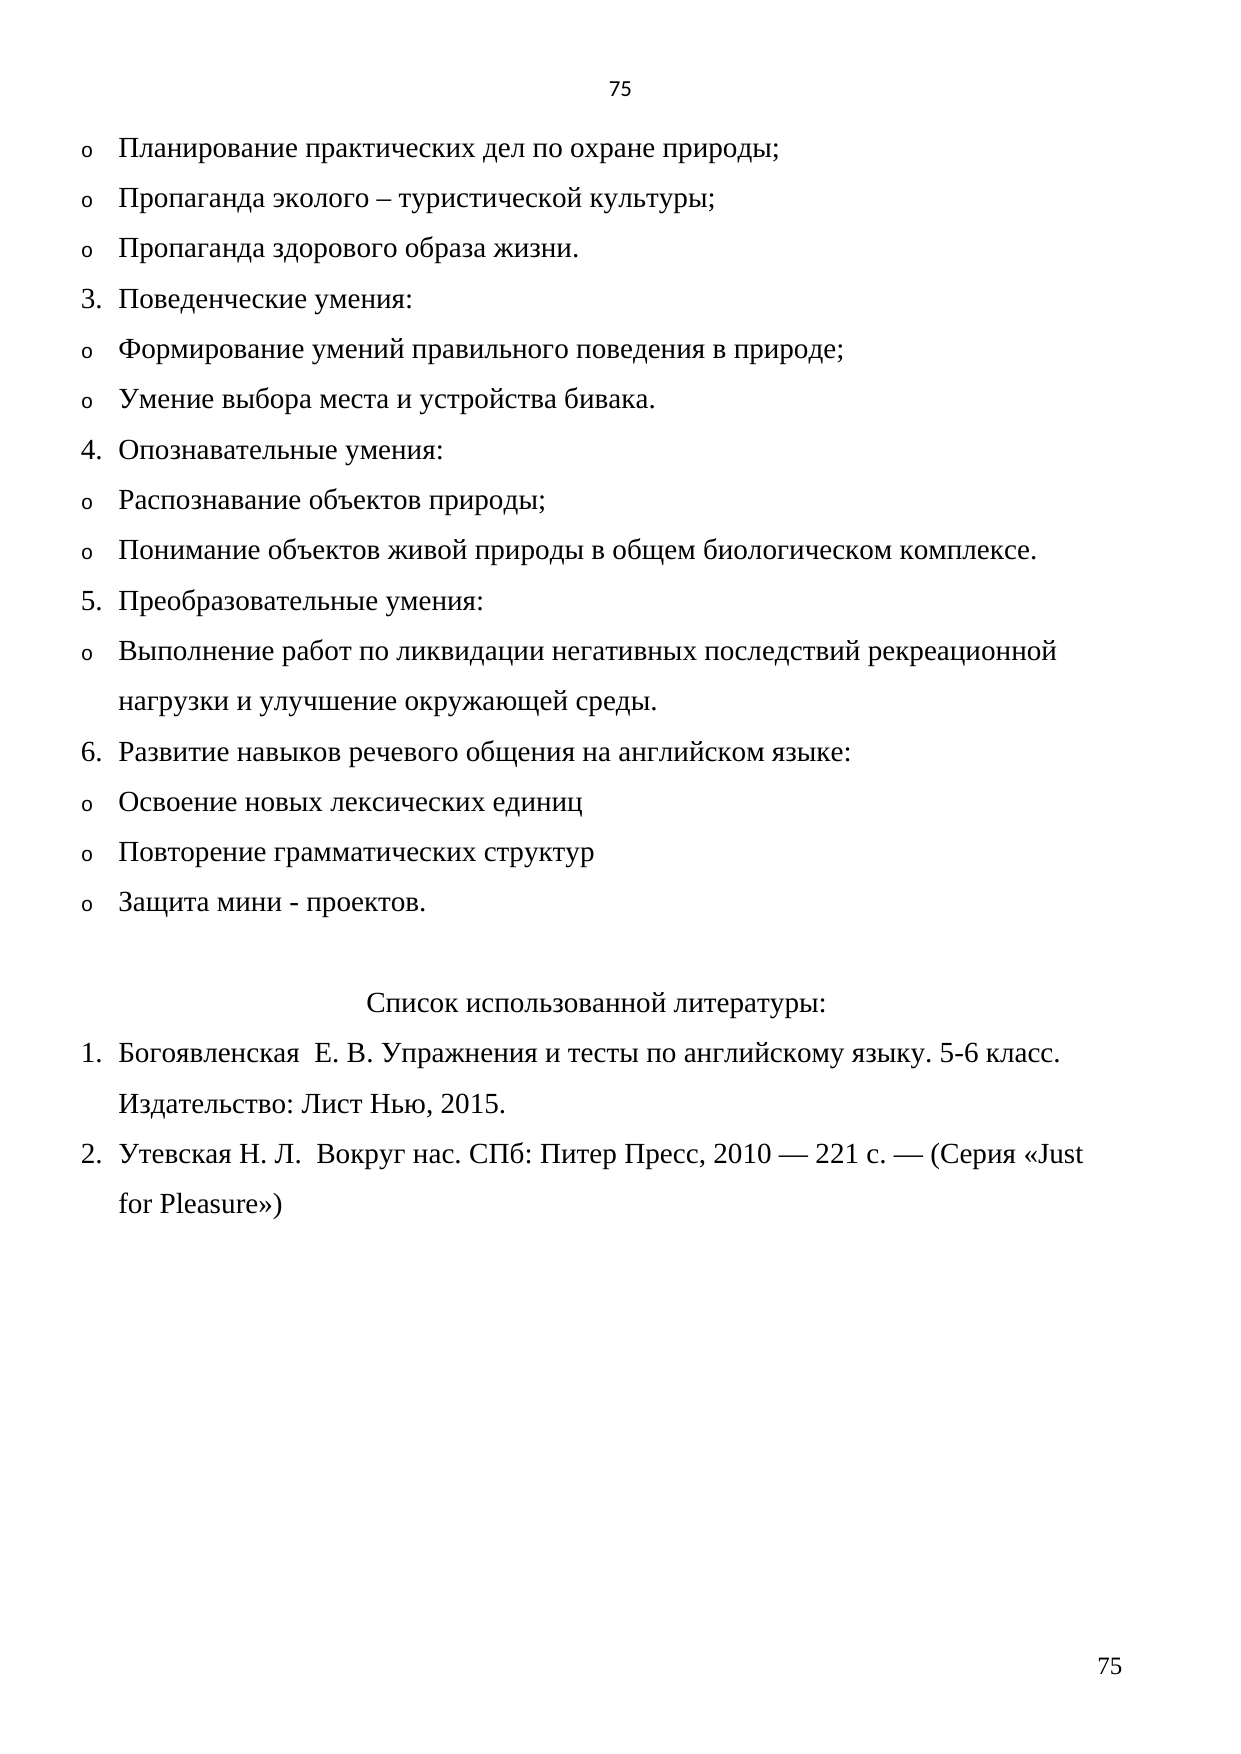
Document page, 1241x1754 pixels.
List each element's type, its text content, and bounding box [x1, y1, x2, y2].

list Развитие навыков речевого общения на английском языке: [81, 734, 1122, 767]
list Формирование умений правильного поведения в природе; [81, 331, 1122, 365]
list Утевская Н. Л. Вокруг нас. СПб: Питер Пресс, 2010 — 221 с. — (Серия «Just for Pleasure») [81, 1136, 1122, 1220]
list Умение выбора места и устройства бивака. [81, 381, 1122, 415]
text Список использованной литературы: [118, 985, 1122, 1019]
list Понимание объектов живой природы в общем биологическом комплексе. [81, 532, 1122, 566]
list Поведенческие умения: [81, 281, 1122, 314]
list Защита мини - проектов. [81, 884, 1122, 918]
list Пропаганда эколого – туристической культуры; [81, 180, 1122, 214]
list Планирование практических дел по охране природы; [81, 130, 1122, 163]
list Богоявленская Е. В. Упражнения и тесты по английскому языку. 5-6 класс. Издательство: Лист Нью, 2015. [81, 1036, 1122, 1119]
list Освоение новых лексических единиц [81, 784, 1122, 817]
list Преобразовательные умения: [81, 583, 1122, 616]
list Выполнение работ по ликвидации негативных последствий рекреационной нагрузки и улучшение окружающей среды. [81, 633, 1122, 717]
list Распознавание объектов природы; [81, 482, 1122, 516]
list Пропаганда здорового образа жизни. [81, 231, 1122, 264]
list Опознавательные умения: [81, 432, 1122, 465]
list Повторение грамматических структур [81, 834, 1122, 868]
